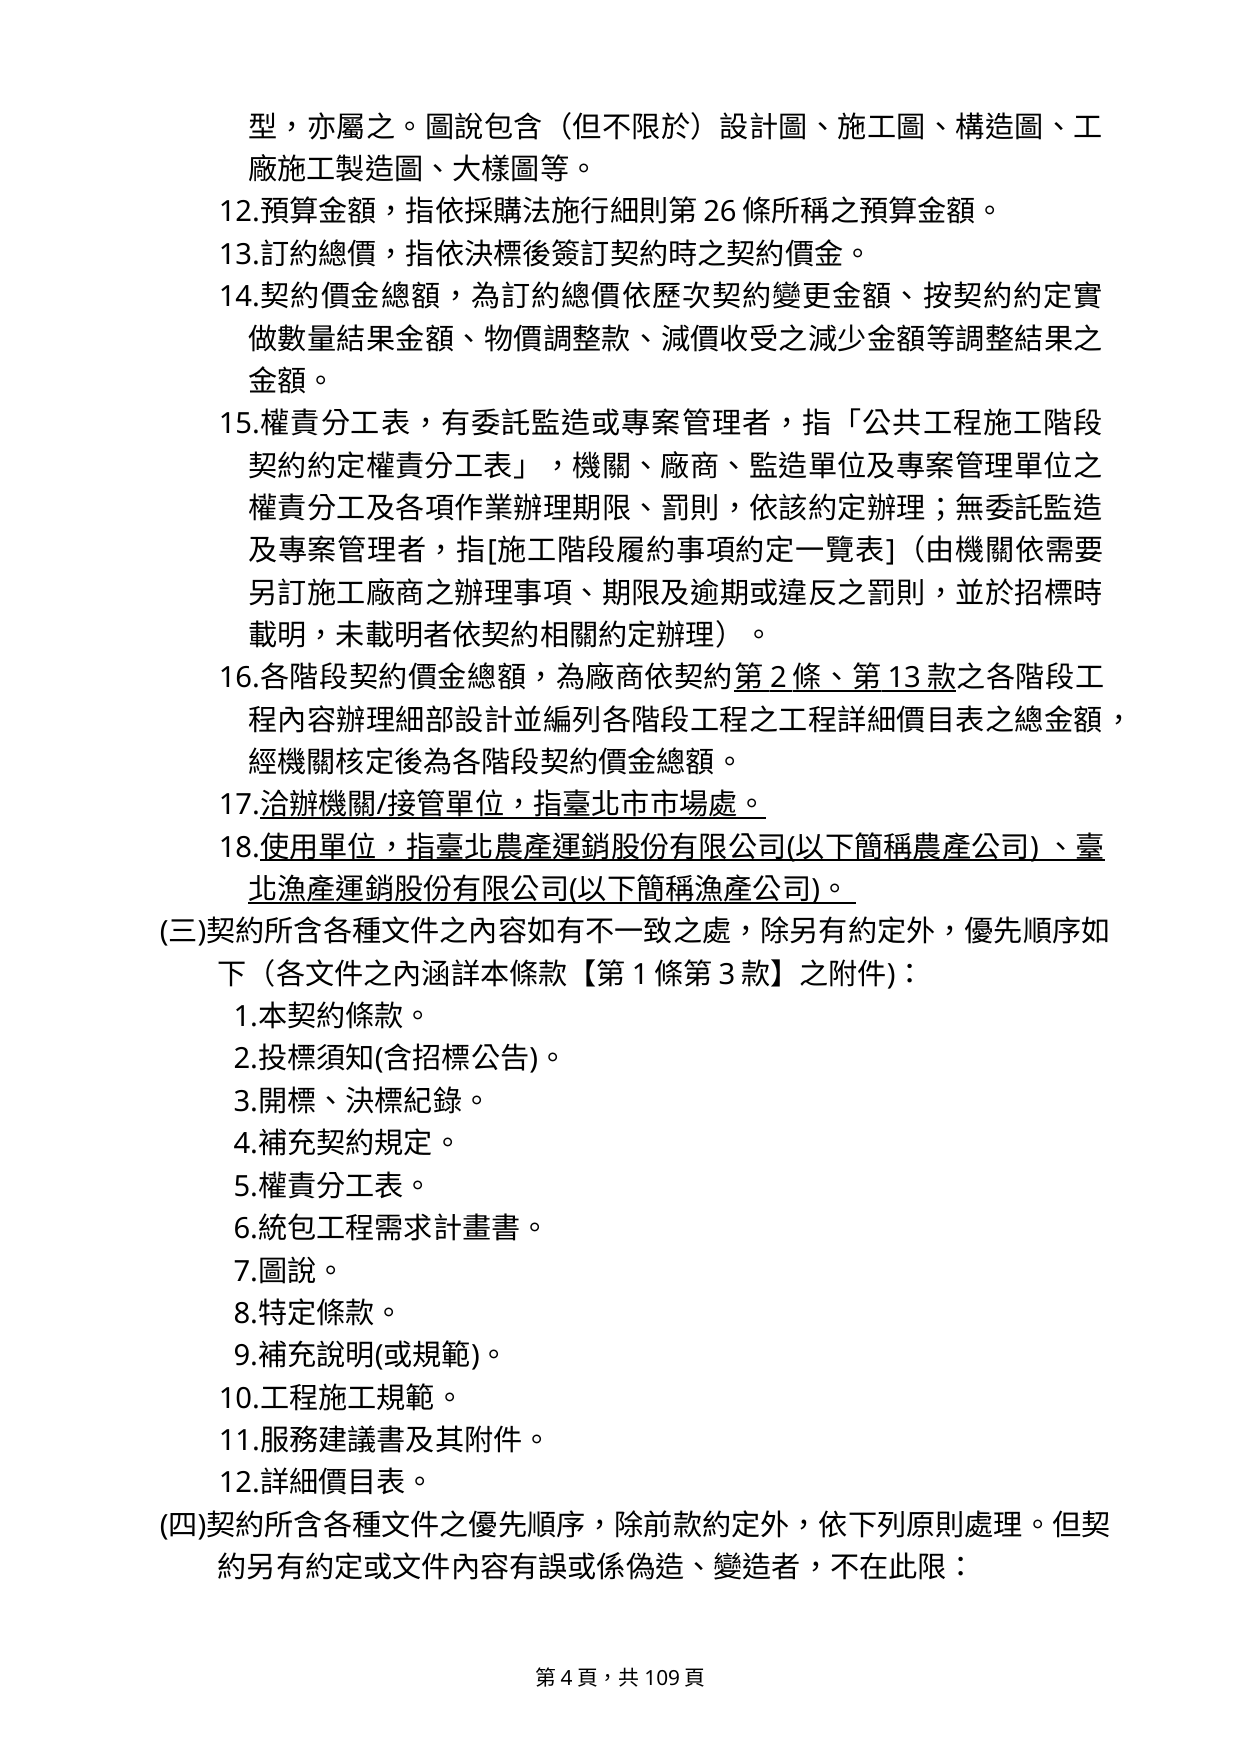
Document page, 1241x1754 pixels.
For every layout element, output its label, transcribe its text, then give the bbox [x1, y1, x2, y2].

list 1.本契約條款。 [184, 993, 1104, 1035]
text 17.洽辦機關/接管單位，指臺北市市場處。 [218, 781, 1104, 823]
list 7.圖說。 [184, 1247, 1104, 1289]
list 4.補充契約規定。 [184, 1120, 1104, 1162]
list 2.投標須知(含招標公告)。 [184, 1035, 1104, 1077]
text 13.訂約總價，指依決標後簽訂契約時之契約價金。 [218, 230, 1104, 273]
list 6.統包工程需求計畫書。 [184, 1205, 1104, 1247]
list 9.補充說明(或規範)。 [184, 1332, 1104, 1374]
list 11.服務建議書及其附件。 [170, 1417, 1104, 1459]
text 14.契約價金總額，為訂約總價依歷次契約變更金額、按契約約定實做數量結果金額、物價調整款、減價收受之減少金額等調整結果之金額。 [218, 273, 1104, 400]
list 3.開標、決標紀錄。 [184, 1077, 1104, 1120]
text (四)契約所含各種文件之優先順序，除前款約定外，依下列原則處理。但契約另有約定或文件內容有誤或係偽造、變造者，不在此限： [159, 1501, 1110, 1586]
list 8.特定條款。 [184, 1289, 1104, 1332]
text 12.預算金額，指依採購法施行細則第26條所稱之預算金額。 [218, 188, 1104, 230]
text (三)契約所含各種文件之內容如有不一致之處，除另有約定外，優先順序如下（各文件之內涵詳本條款【第1條第3款】之附件)： [159, 908, 1110, 993]
list 12.詳細價目表。 [170, 1459, 1104, 1501]
text 18.使用單位，指臺北農產運銷股份有限公司(以下簡稱農產公司) 、臺北漁產運銷股份有限公司(以下簡稱漁產公司)。 [218, 823, 1104, 908]
text 16.各階段契約價金總額，為廠商依契約第2條、第13款之各階段工程內容辦理細部設計並編列各階段工程之工程詳細價目表之總金額，經機關核定後為各階段契約價金總額。 [218, 654, 1104, 781]
list 5.權責分工表。 [184, 1162, 1104, 1205]
text 15.權責分工表，有委託監造或專案管理者，指「公共工程施工階段契約約定權責分工表」，機關、廠商、監造單位及專案管理單位之權責分工及各項作業辦理期限、罰則，依該約定辦理；無委託監造及專案管理者，指[施工階段履約事項約定一覽表]（由機關依需要另訂施工廠商之辦理事項、期限及逾期或違反之罰則，並於招標時載明，未載明者依契約相關約定辦理）。 [218, 400, 1104, 654]
list 10.工程施工規範。 [170, 1374, 1104, 1417]
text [218, 103, 1104, 188]
